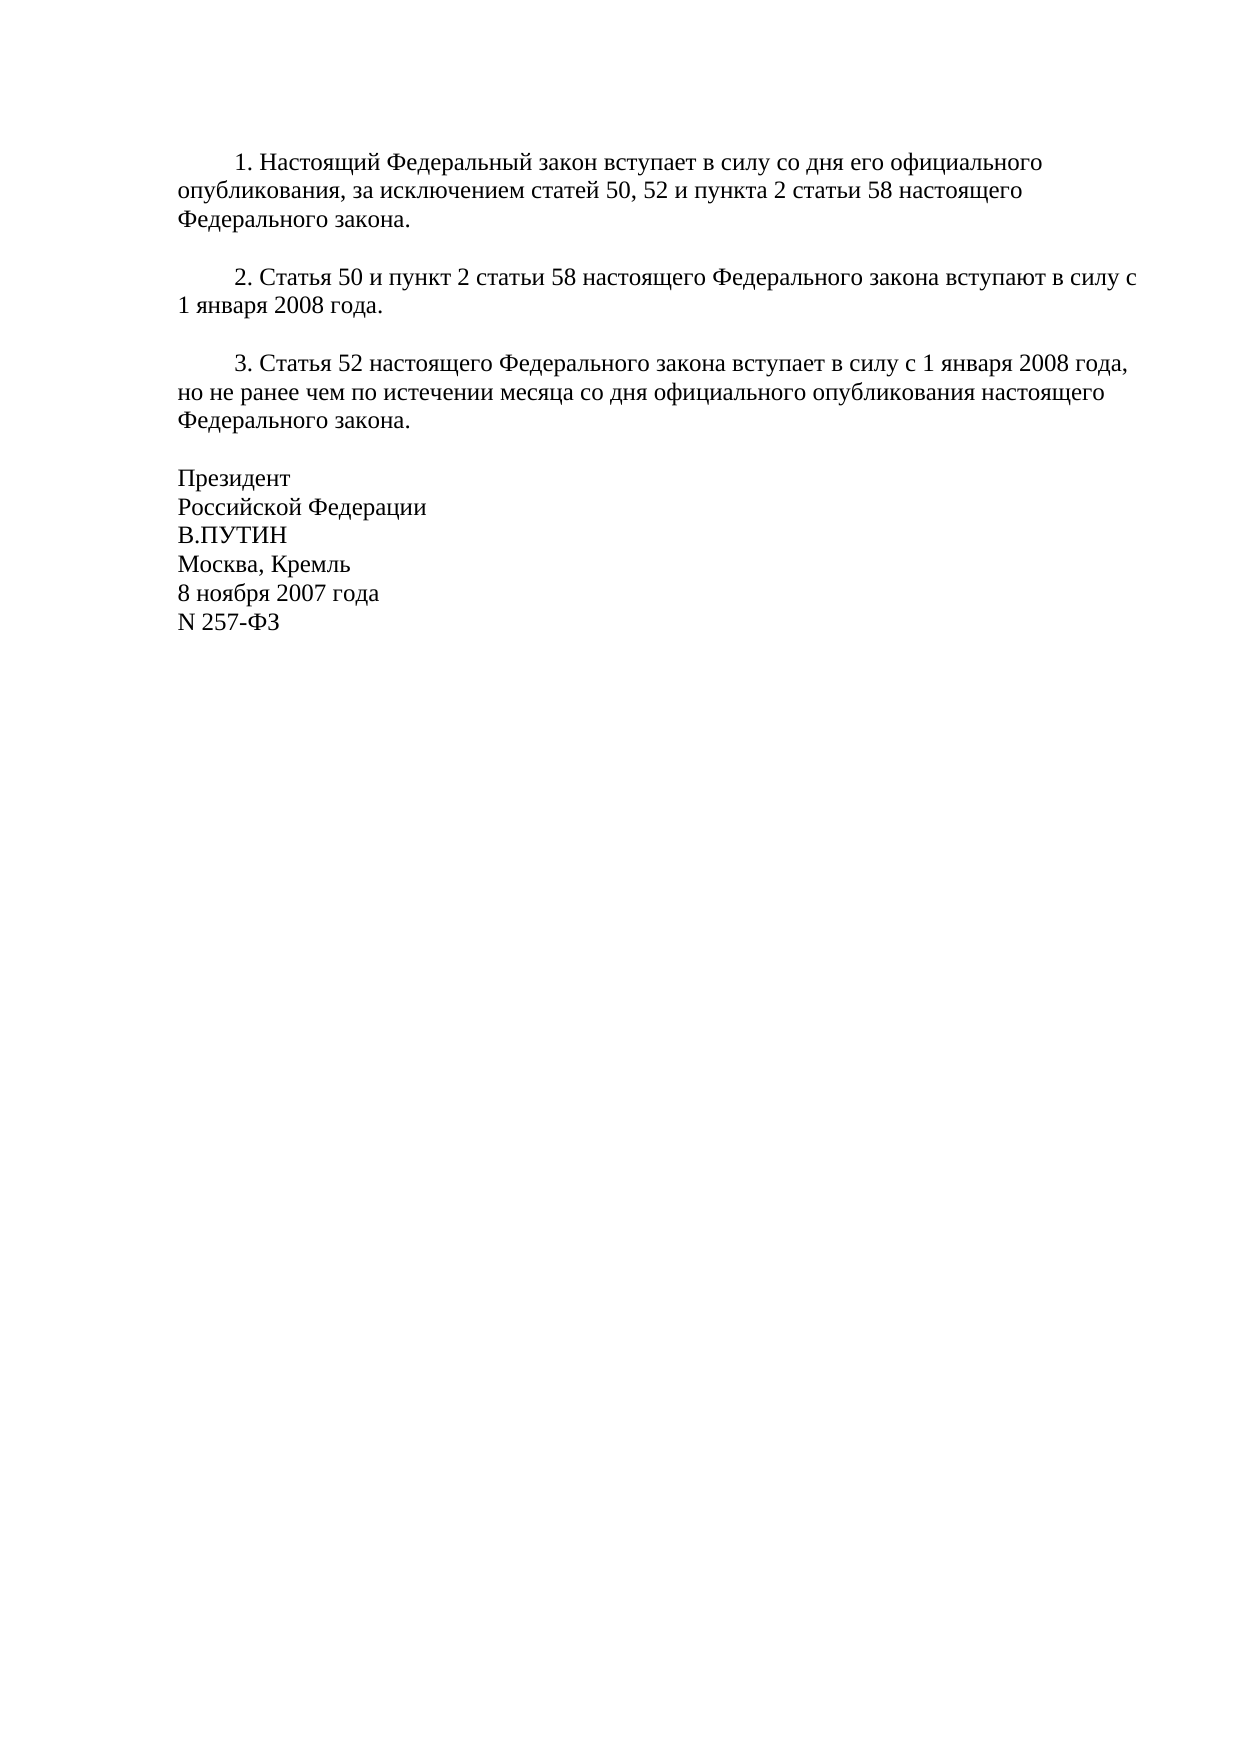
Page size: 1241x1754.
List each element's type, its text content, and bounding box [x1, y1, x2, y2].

text 3. Статья 52 настоящего Федерального закона вступает в силу с 1 января 2008 года, но не ранее чем по истечении месяца со дня официального опубликования настоящего Федерального закона. [177, 348, 1152, 434]
text Москва, Кремль [177, 549, 1152, 578]
text 8 ноября 2007 года [177, 578, 1152, 607]
text Российской Федерации [177, 492, 1152, 521]
text В.ПУТИН [177, 521, 1152, 549]
text Президент [177, 463, 1152, 492]
text N 257-ФЗ [177, 607, 1152, 636]
text 2. Статья 50 и пункт 2 статьи 58 настоящего Федерального закона вступают в силу с 1 января 2008 года. [177, 262, 1152, 319]
text 1. Настоящий Федеральный закон вступает в силу со дня его официального опубликования, за исключением статей 50, 52 и пункта 2 статьи 58 настоящего Федерального закона. [177, 147, 1152, 233]
